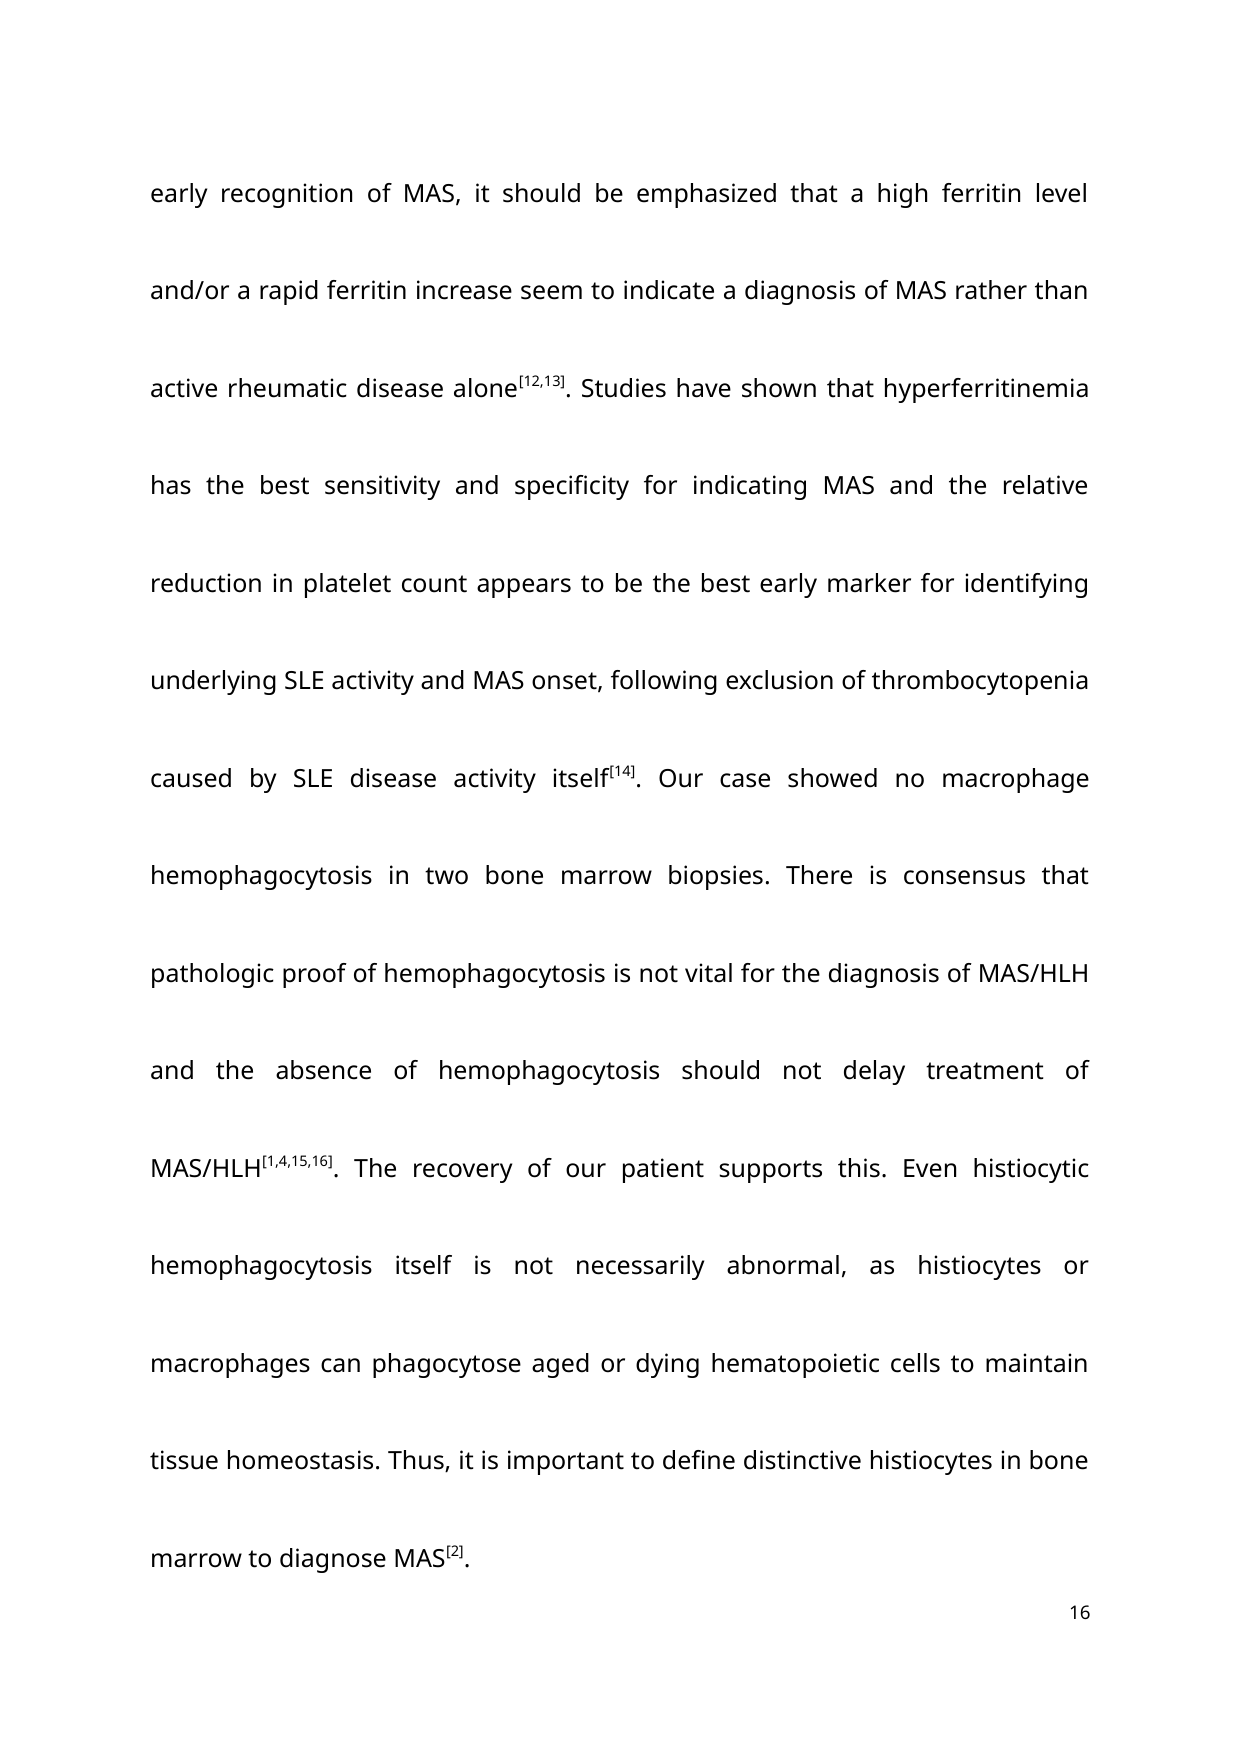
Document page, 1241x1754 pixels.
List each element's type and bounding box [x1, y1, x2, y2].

text [150, 160, 1090, 1590]
